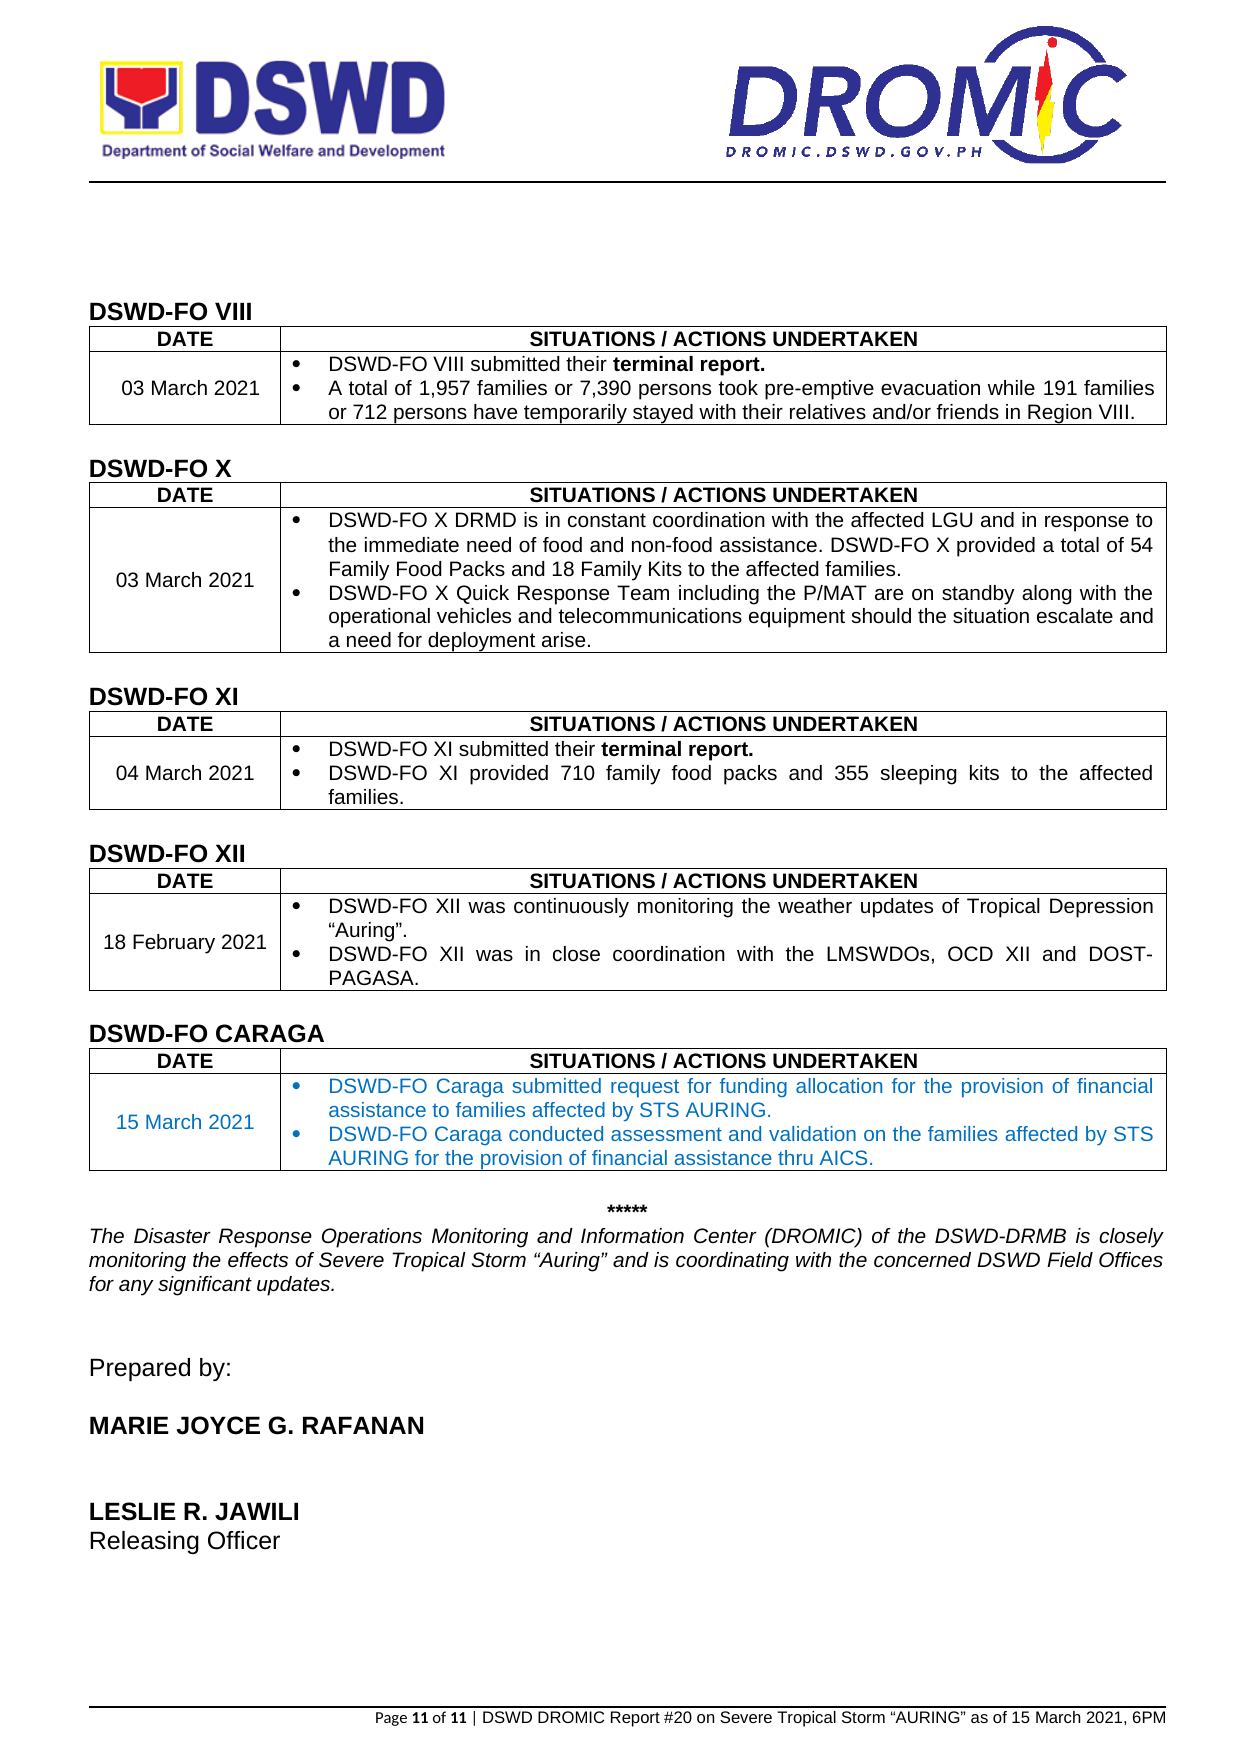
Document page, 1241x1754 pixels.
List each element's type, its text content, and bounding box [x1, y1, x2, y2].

table_cell DSWD-FO X DRMD is in constant coordination with the affected LGU and in response to the immediate need of food and non-food assistance. DSWD-FO X provided a total of 54 Family Food Packs and 18 Family Kits to the affected families. DSWD-FO X Quick Response Team including the P/MAT are on standby along with the operational vehicles and telecommunications equipment should the situation escalate and a need for deployment arise. [281, 508, 1166, 652]
text The Disaster Response Operations Monitoring and Information Center (DROMIC) of the DSWD-DRMB is closely monitoring the effects of Severe Tropical Storm “Auring” and is coordinating with the concerned DSWD Field Offices for any significant updates. [89, 1224, 1166, 1296]
table_header DATE [90, 483, 280, 507]
table_cell 04 March 2021 [90, 737, 280, 809]
text DSWD-FO XII [89, 839, 1166, 867]
table_cell 03 March 2021 [90, 352, 280, 424]
text DSWD-FO VIII [89, 297, 1166, 326]
table_header SITUATIONS / ACTIONS UNDERTAKEN [281, 327, 1166, 351]
table_cell 15 March 2021 [90, 1074, 280, 1170]
text Releasing Officer [89, 1526, 1166, 1554]
table_header DATE [90, 1049, 280, 1073]
table_cell 03 March 2021 [90, 508, 280, 652]
text DSWD-FO X [89, 453, 1166, 482]
table_cell DSWD-FO XI submitted their terminal report. DSWD-FO XI provided 710 family food packs and 355 sleeping kits to the affected families. [281, 737, 1166, 809]
table_cell DSWD-FO VIII submitted their terminal report. A total of 1,957 families or 7,390 persons took pre-emptive evacuation while 191 families or 712 persons have temporarily stayed with their relatives and/or friends in Region VIII. [281, 352, 1166, 424]
picture [88, 57, 458, 164]
text DSWD-FO CARAGA [89, 1019, 1166, 1048]
table_header DATE [90, 712, 280, 736]
text Prepared by: [89, 1353, 1166, 1382]
table_header SITUATIONS / ACTIONS UNDERTAKEN [281, 869, 1166, 892]
table_cell DSWD-FO Caraga submitted request for funding allocation for the provision of financial assistance to families affected by STS AURING. DSWD-FO Caraga conducted assessment and validation on the families affected by STS AURING for the provision of financial assistance thru AICS. [281, 1074, 1166, 1170]
text LESLIE R. JAWILI [89, 1497, 1166, 1526]
table_header SITUATIONS / ACTIONS UNDERTAKEN [281, 1049, 1166, 1073]
picture [718, 25, 1132, 163]
table_cell DSWD-FO XII was continuously monitoring the weather updates of Tropical Depression “Auring”. DSWD-FO XII was in close coordination with the LMSWDOs, OCD XII and DOST-PAGASA. [281, 894, 1166, 989]
table_header DATE [90, 327, 280, 351]
table_header DATE [90, 869, 280, 892]
text MARIE JOYCE G. RAFANAN [89, 1411, 1166, 1439]
text DSWD-FO XI [89, 682, 1166, 711]
table_cell 18 February 2021 [90, 894, 280, 989]
table_header SITUATIONS / ACTIONS UNDERTAKEN [281, 712, 1166, 736]
table_header SITUATIONS / ACTIONS UNDERTAKEN [281, 483, 1166, 507]
text ***** [89, 1200, 1166, 1224]
